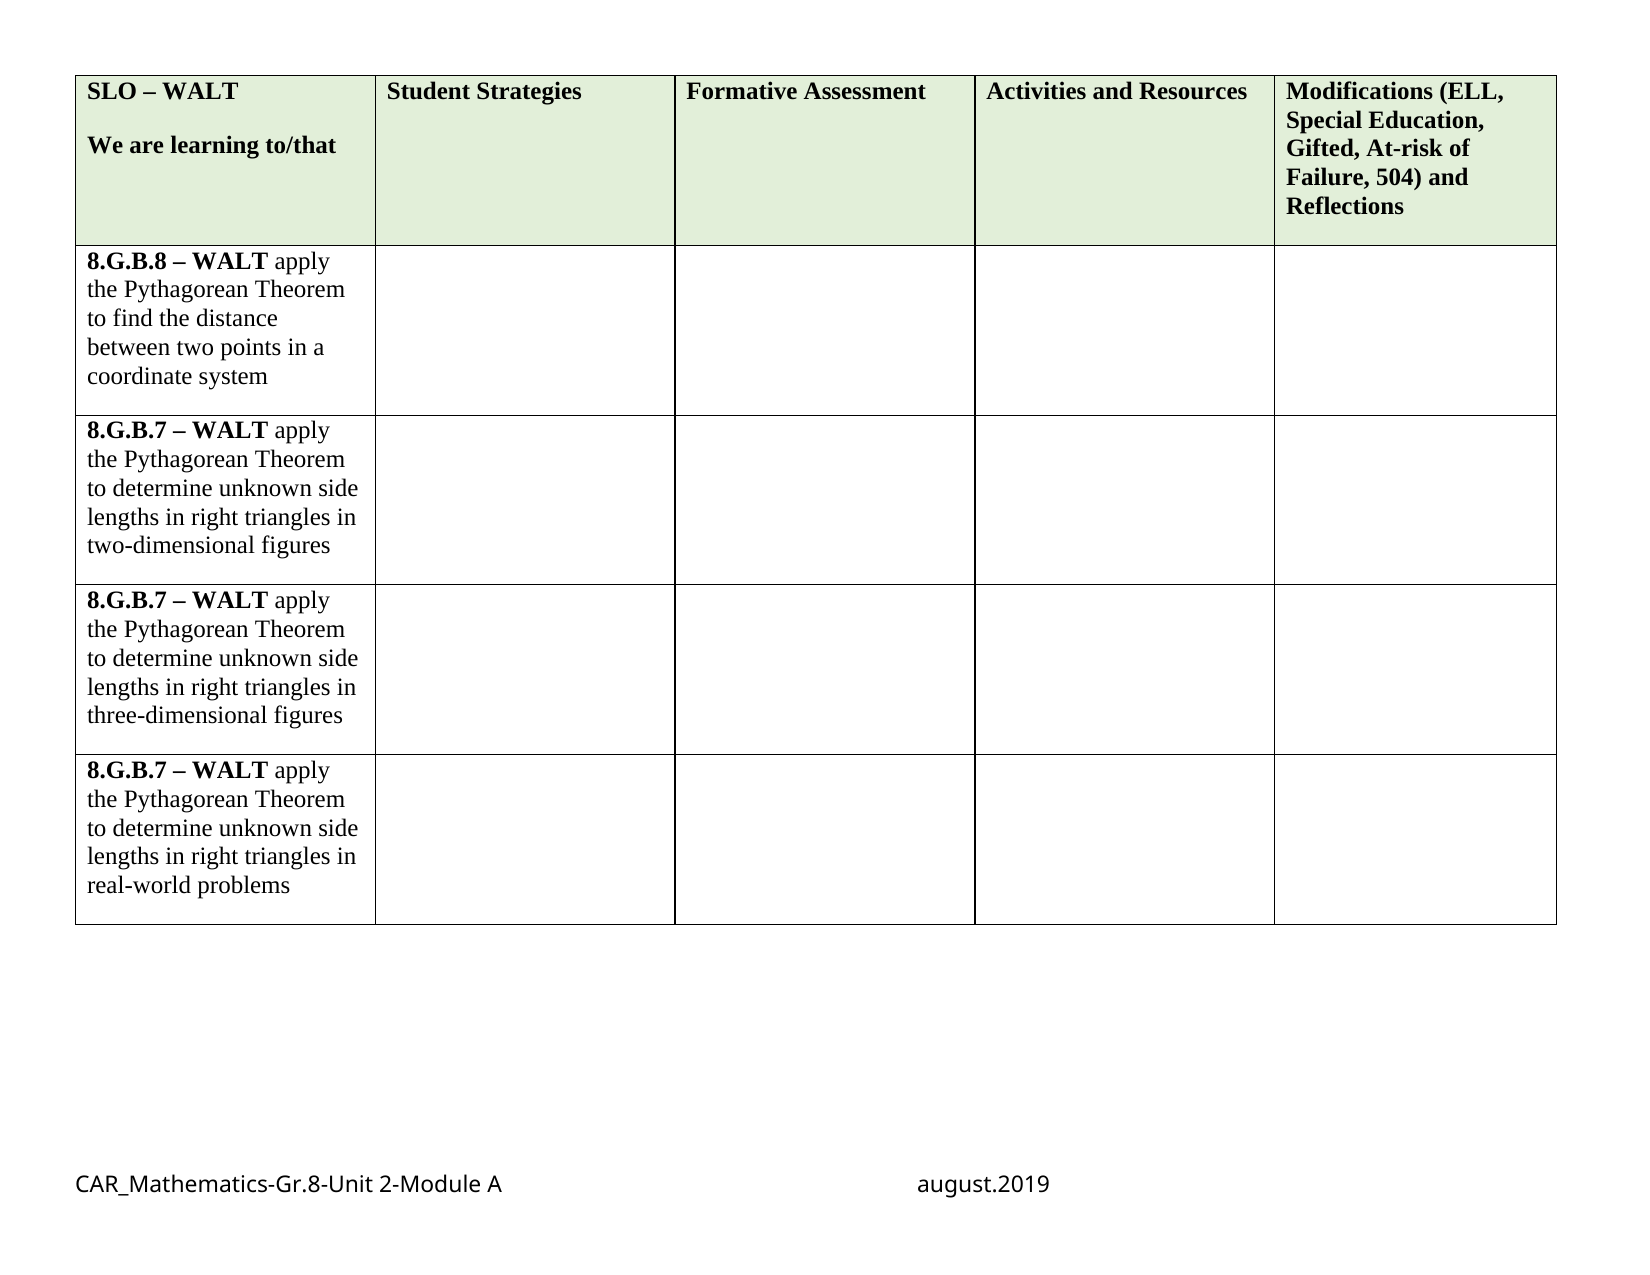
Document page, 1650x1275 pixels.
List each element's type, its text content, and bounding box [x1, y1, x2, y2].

table_cell [1275, 585, 1556, 754]
table_cell [676, 246, 974, 414]
table_header Formative Assessment [676, 76, 974, 245]
table_cell 8.G.B.7 – WALT apply the Pythagorean Theorem to determine unknown side lengths in right triangles in real-world problems [76, 755, 375, 924]
table_cell [1275, 246, 1556, 414]
table_cell [376, 416, 674, 584]
table_cell [976, 585, 1274, 754]
table_cell 8.G.B.7 – WALT apply the Pythagorean Theorem to determine unknown side lengths in right triangles in three-dimensional figures [76, 585, 375, 754]
table_cell [976, 416, 1274, 584]
table_cell [676, 585, 974, 754]
table_header Activities and Resources [976, 76, 1274, 245]
table_cell [676, 755, 974, 924]
table_cell [1275, 416, 1556, 584]
table_cell [676, 416, 974, 584]
table_cell [376, 585, 674, 754]
table_cell [376, 755, 674, 924]
table_header SLO – WALT We are learning to/that [76, 76, 375, 245]
table_cell 8.G.B.8 – WALT apply the Pythagorean Theorem to find the distance between two points in a coordinate system [76, 246, 375, 414]
table_cell 8.G.B.7 – WALT apply the Pythagorean Theorem to determine unknown side lengths in right triangles in two-dimensional figures [76, 416, 375, 584]
table_cell [376, 246, 674, 414]
table_header Student Strategies [376, 76, 674, 245]
table_header Modifications (ELL, Special Education, Gifted, At-risk of Failure, 504) and Reflections [1275, 76, 1556, 245]
table_cell [976, 246, 1274, 414]
table_cell [976, 755, 1274, 924]
table_cell [1275, 755, 1556, 924]
